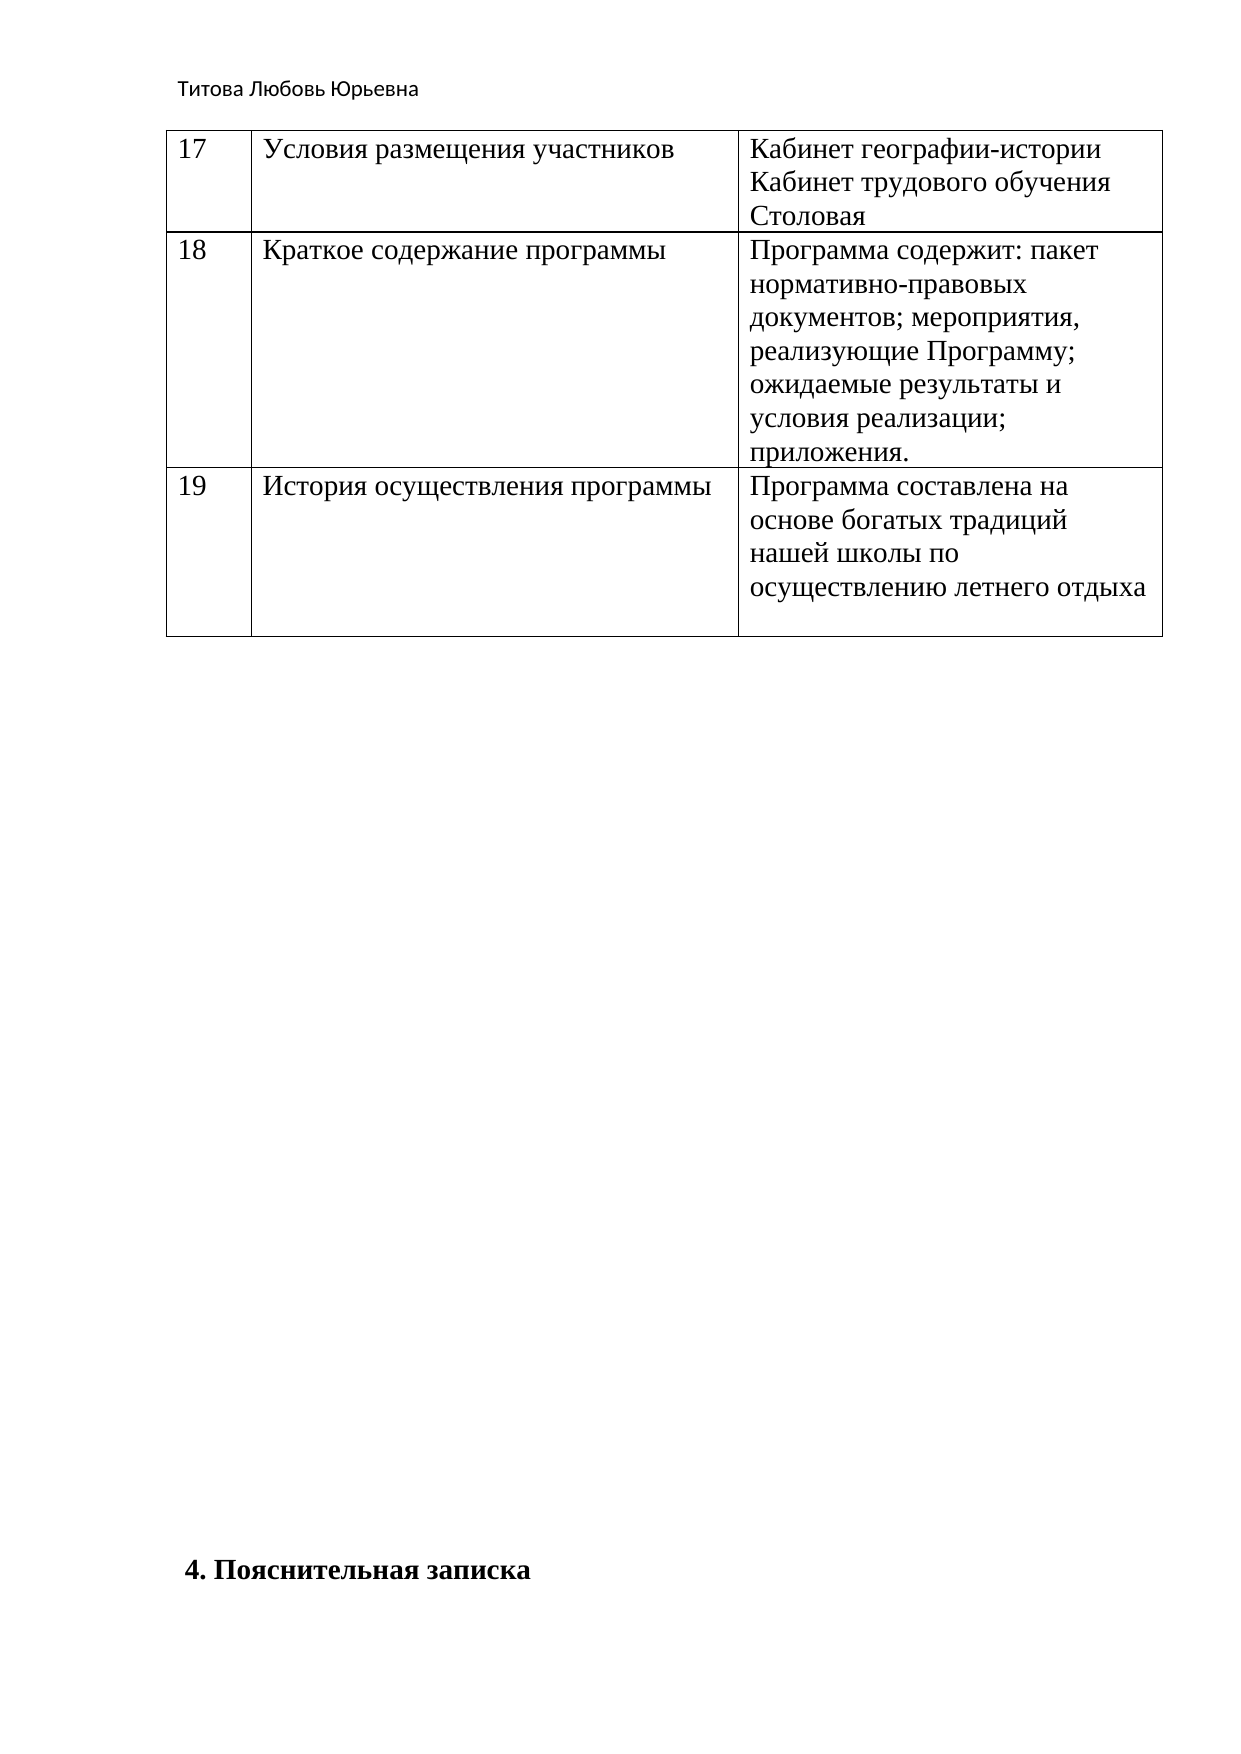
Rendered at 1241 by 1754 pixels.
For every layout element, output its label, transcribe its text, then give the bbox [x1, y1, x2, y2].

table_cell 17 [167, 131, 251, 231]
table_cell История осуществления программы [252, 468, 738, 636]
table_cell Условия размещения участников [252, 131, 738, 231]
table_cell Программа составлена на основе богатых традиций нашей школы по осуществлению летнего отдыха [739, 468, 1162, 636]
table_cell 18 [167, 233, 251, 467]
table_cell Программа содержит: пакет нормативно-правовых документов; мероприятия, реализующие Программу; ожидаемые результаты и условия реализации; приложения. [739, 233, 1162, 467]
table_cell 19 [167, 468, 251, 636]
text 4. Пояснительная записка [177, 1552, 1152, 1585]
table_cell Кабинет географии-истории Кабинет трудового обучения Столовая [739, 131, 1162, 231]
table_cell Краткое содержание программы [252, 233, 738, 467]
